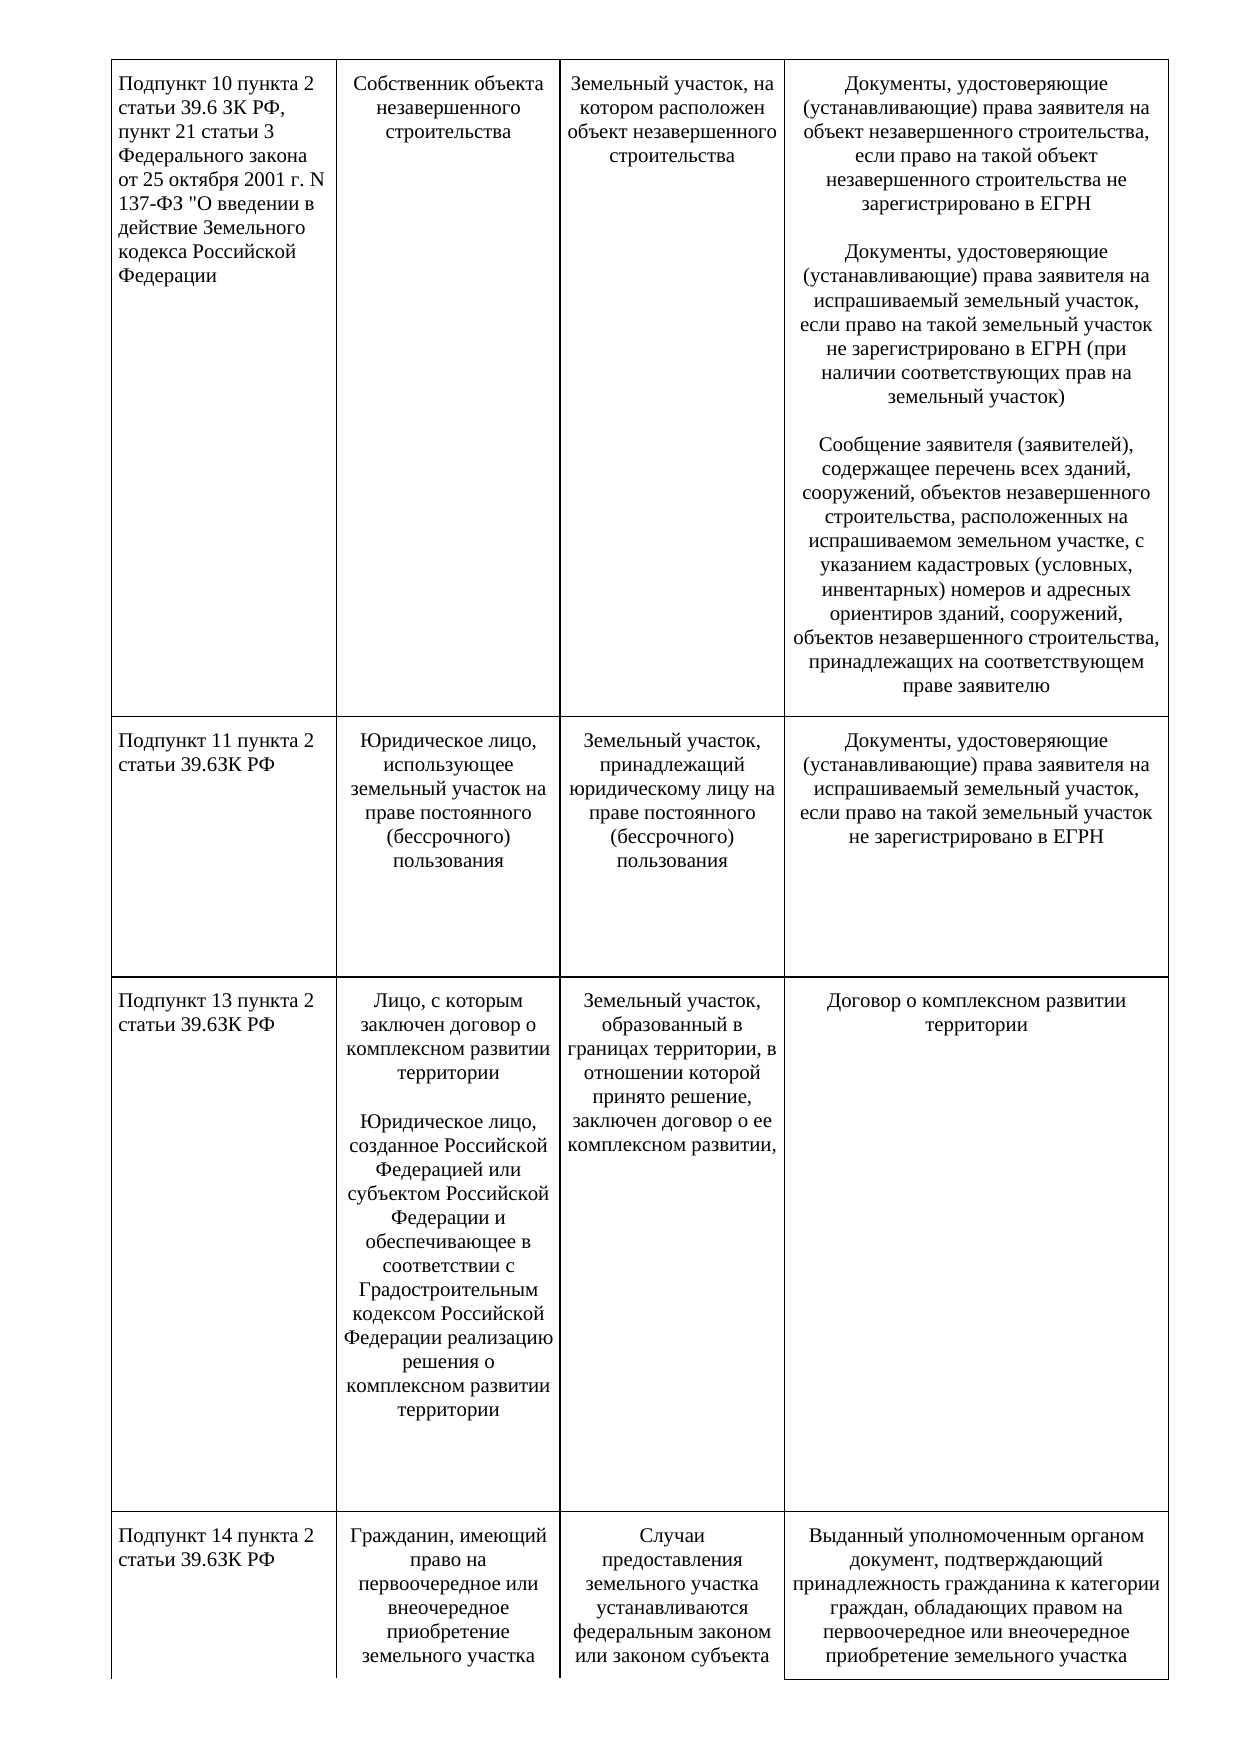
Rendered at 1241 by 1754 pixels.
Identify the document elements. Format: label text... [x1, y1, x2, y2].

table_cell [112, 1512, 337, 1679]
table_cell Лицо, с которым заключен договор о комплексном развитии территории Юридическое лицо, созданное Российской Федерацией или субъектом Российской Федерации и обеспечивающее в соответствии с Градостроительным кодексом Российской Федерации реализацию решения о комплексном развитии территории [337, 978, 559, 1511]
table_cell Подпункт 13 пункта 2 статьи 39.6ЗК РФ [112, 978, 336, 1511]
table_cell Документы, удостоверяющие (устанавливающие) права заявителя на объект незавершенного строительства, если право на такой объект незавершенного строительства не зарегистрировано в ЕГРН Документы, удостоверяющие (устанавливающие) права заявителя на испрашиваемый земельный участок, если право на такой земельный участок не зарегистрировано в ЕГРН (при наличии соответствующих прав на земельный участок) Сообщение заявителя (заявителей), содержащее перечень всех зданий, сооружений, объектов незавершенного строительства, расположенных на испрашиваемом земельном участке, с указанием кадастровых (условных, инвентарных) номеров и адресных ориентиров зданий, сооружений, объектов незавершенного строительства, принадлежащих на соответствующем праве заявителю [785, 60, 1168, 716]
table_cell Земельный участок, принадлежащий юридическому лицу на праве постоянного (бессрочного) пользования [561, 717, 784, 976]
table_cell Собственник объекта незавершенного строительства [337, 60, 559, 716]
table_cell Земельный участок, на котором расположен объект незавершенного строительства [561, 60, 784, 716]
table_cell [560, 1512, 784, 1679]
table_cell Юридическое лицо, использующее земельный участок на праве постоянного (бессрочного) пользования [337, 717, 559, 976]
table_cell Земельный участок, образованный в границах территории, в отношении которой принято решение, заключен договор о ее комплексном развитии, [561, 978, 784, 1511]
table_cell Подпункт 10 пункта 2 статьи 39.6 ЗК РФ, пункт 21 статьи 3 Федерального закона от 25 октября 2001 г. N 137-ФЗ "О введении в действие Земельного кодекса Российской Федерации [112, 60, 336, 716]
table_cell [785, 1512, 1168, 1679]
table_cell Документы, удостоверяющие (устанавливающие) права заявителя на испрашиваемый земельный участок, если право на такой земельный участок не зарегистрировано в ЕГРН [785, 717, 1168, 976]
table_cell Договор о комплексном развитии территории [785, 978, 1168, 1511]
table_cell Подпункт 11 пункта 2 статьи 39.6ЗК РФ [112, 717, 336, 976]
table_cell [337, 1512, 560, 1679]
